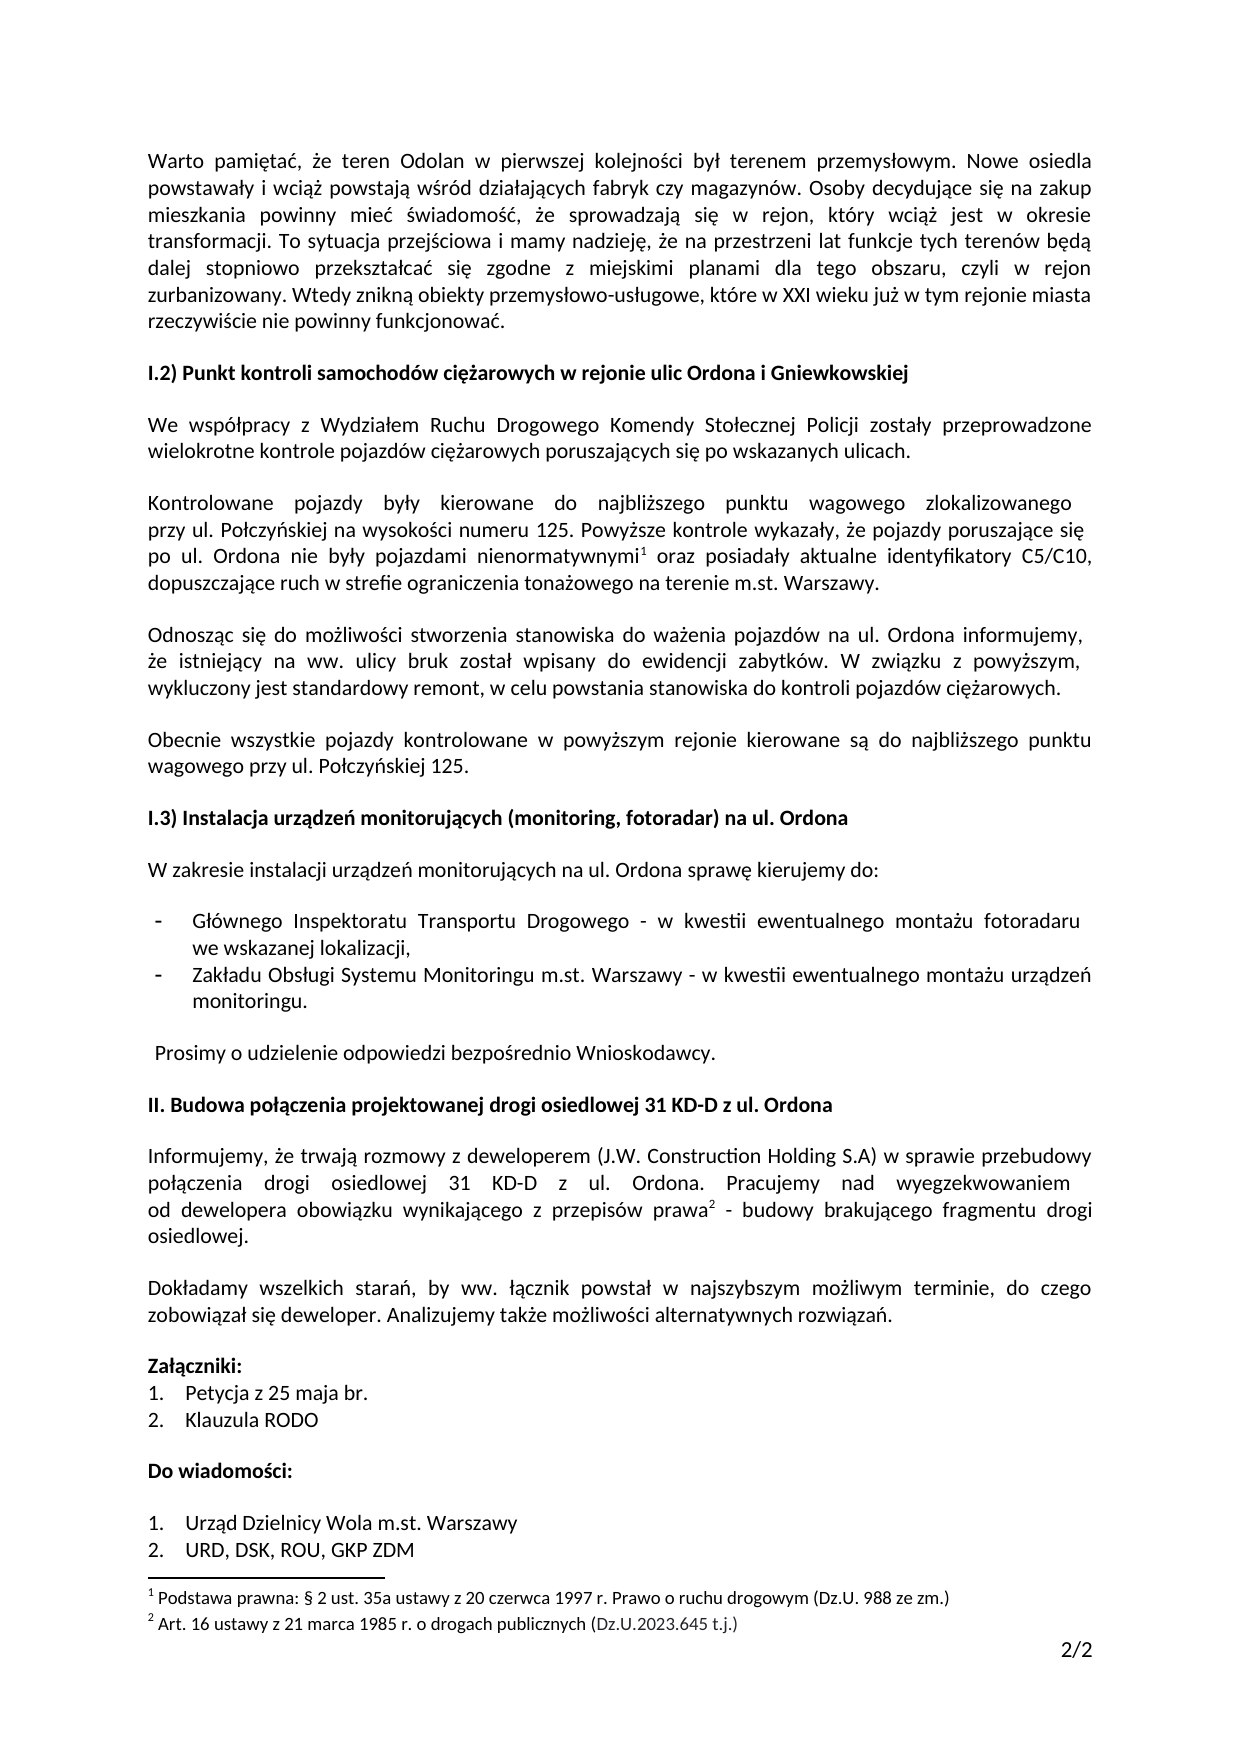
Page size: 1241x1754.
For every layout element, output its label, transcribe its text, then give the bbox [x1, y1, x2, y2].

text Informujemy, że trwają rozmowy z deweloperem (J.W. Construction Holding S.A) w sprawie przebudowy połączenia drogi osiedlowej 31 KD-D z ul. Ordona. Pracujemy nad wyegzekwowaniem od dewelopera obowiązku wynikającego z przepisów prawa - budowy brakującego fragmentu drogi osiedlowej. [148, 1143, 1093, 1249]
text Odnosząc się do możliwości stworzenia stanowiska do ważenia pojazdów na ul. Ordona informujemy, że istniejący na ww. ulicy bruk został wpisany do ewidencji zabytków. W związku z powyższym, wykluczony jest standardowy remont, w celu powstania stanowiska do kontroli pojazdów ciężarowych. [148, 621, 1093, 701]
text Obecnie wszystkie pojazdy kontrolowane w powyższym rejonie kierowane są do najbliższego punktu wagowego przy ul. Połczyńskiej 125. [148, 726, 1093, 779]
list Urząd Dzielnicy Wola m.st. Warszawy [148, 1509, 1093, 1536]
list Głównego Inspektoratu Transportu Drogowego - w kwestii ewentualnego montażu fotoradaru we wskazanej lokalizacji, [154, 908, 1093, 961]
list Klauzula RODO [148, 1406, 1093, 1433]
text Załączniki: [148, 1353, 1093, 1379]
list Zakładu Obsługi Systemu Monitoringu m.st. Warszawy - w kwestii ewentualnego montażu urządzeń monitoringu. [154, 961, 1093, 1014]
text II. Budowa połączenia projektowanej drogi osiedlowej 31 KD-D z ul. Ordona [148, 1091, 1093, 1118]
list Petycja z 25 maja br. [148, 1379, 1093, 1406]
text Kontrolowane pojazdy były kierowane do najbliższego punktu wagowego zlokalizowanego przy ul. Połczyńskiej na wysokości numeru 125. Powyższe kontrole wykazały, że pojazdy poruszające się po ul. Ordona nie były pojazdami nienormatywnymi oraz posiadały aktualne identyfikatory C5/C10, dopuszczające ruch w strefie ograniczenia tonażowego na terenie m.st. Warszawy. [148, 489, 1093, 596]
text Dokładamy wszelkich starań, by ww. łącznik powstał w najszybszym możliwym terminie, do czego zobowiązał się deweloper. Analizujemy także możliwości alternatywnych rozwiązań. [148, 1274, 1093, 1328]
text We współpracy z Wydziałem Ruchu Drogowego Komendy Stołecznej Policji zostały przeprowadzone wielokrotne kontrole pojazdów ciężarowych poruszających się po wskazanych ulicach. [148, 411, 1093, 464]
text Warto pamiętać, że teren Odolan w pierwszej kolejności był terenem przemysłowym. Nowe osiedla powstawały i wciąż powstają wśród działających fabryk czy magazynów. Osoby decydujące się na zakup mieszkania powinny mieć świadomość, że sprowadzają się w rejon, który wciąż jest w okresie transformacji. To sytuacja przejściowa i mamy nadzieję, że na przestrzeni lat funkcje tych terenów będą dalej stopniowo przekształcać się zgodne z miejskimi planami dla tego obszaru, czyli w rejon zurbanizowany. Wtedy znikną obiekty przemysłowo-usługowe, które w XXI wieku już w tym rejonie miasta rzeczywiście nie powinny funkcjonować. [148, 148, 1093, 334]
text I.3) Instalacja urządzeń monitorujących (monitoring, fotoradar) na ul. Ordona [148, 804, 1093, 831]
text Prosimy o udzielenie odpowiedzi bezpośrednio Wnioskodawcy. [154, 1039, 1093, 1066]
list URD, DSK, ROU, GKP ZDM [148, 1536, 1093, 1563]
text W zakresie instalacji urządzeń monitorujących na ul. Ordona sprawę kierujemy do: [148, 856, 1093, 883]
text I.2) Punkt kontroli samochodów ciężarowych w rejonie ulic Ordona i Gniewkowskiej [148, 359, 1093, 386]
text Do wiadomości: [148, 1458, 1093, 1484]
